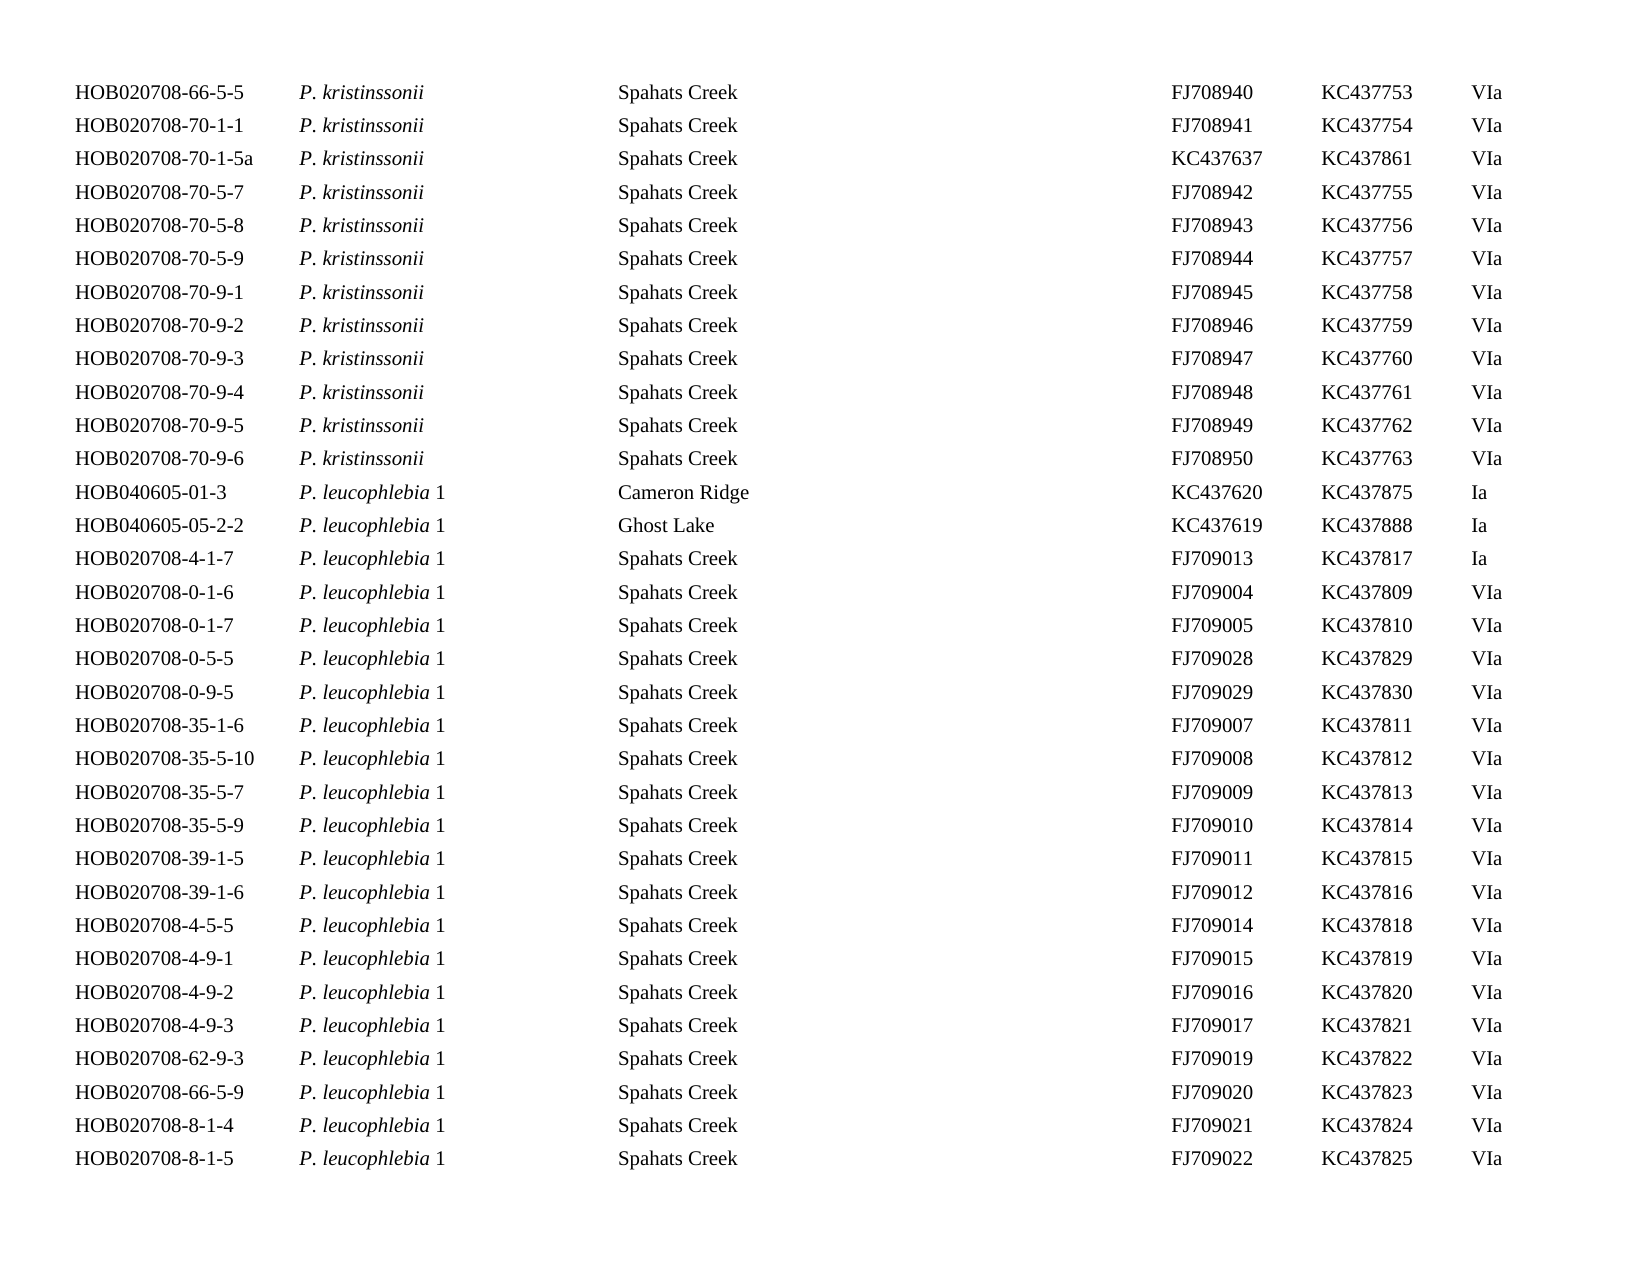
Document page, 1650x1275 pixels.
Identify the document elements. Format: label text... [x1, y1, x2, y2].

table_cell P. leucophlebia 1 [288, 508, 607, 542]
table_cell P. leucophlebia 1 [288, 475, 607, 508]
table_cell P. leucophlebia 1 [288, 942, 607, 975]
table_cell KC437829 [1310, 642, 1460, 675]
table_cell KC437755 [1310, 175, 1460, 208]
table_cell FJ709015 [1160, 942, 1310, 975]
table_cell FJ708950 [1160, 442, 1310, 475]
table_cell FJ709008 [1160, 742, 1310, 775]
table_cell KC437620 [1160, 475, 1310, 508]
table_cell FJ709014 [1160, 908, 1310, 942]
table_cell VIa [1460, 608, 1582, 642]
table_cell FJ709011 [1160, 842, 1310, 875]
table_cell KC437759 [1310, 308, 1460, 342]
table_cell FJ708948 [1160, 375, 1310, 408]
table_cell Spahats Creek [607, 1142, 1160, 1175]
table_cell VIa [1460, 175, 1582, 208]
table_cell FJ708946 [1160, 308, 1310, 342]
table_cell P. leucophlebia 1 [288, 542, 607, 575]
table_cell VIa [1460, 308, 1582, 342]
table_cell Spahats Creek [607, 875, 1160, 908]
table_cell Spahats Creek [607, 575, 1160, 608]
table_cell KC437818 [1310, 908, 1460, 942]
table_cell Spahats Creek [607, 808, 1160, 842]
table_cell Spahats Creek [607, 675, 1160, 708]
table_cell VIa [1460, 842, 1582, 875]
table_cell FJ708942 [1160, 175, 1310, 208]
table_cell HOB020708-0-5-5 [64, 642, 288, 675]
table_cell HOB020708-35-5-10 [64, 742, 288, 775]
table_cell VIa [1460, 408, 1582, 442]
table_cell HOB020708-4-9-1 [64, 942, 288, 975]
table_cell HOB020708-39-1-5 [64, 842, 288, 875]
table_cell FJ709013 [1160, 542, 1310, 575]
table_cell Spahats Creek [607, 1108, 1160, 1142]
table_cell KC437822 [1310, 1042, 1460, 1075]
table_cell KC437819 [1310, 942, 1460, 975]
table_cell HOB020708-4-1-7 [64, 542, 288, 575]
table_cell HOB020708-70-9-3 [64, 342, 288, 375]
table_cell HOB020708-70-9-4 [64, 375, 288, 408]
table_cell Spahats Creek [607, 208, 1160, 242]
table_cell Spahats Creek [607, 775, 1160, 808]
table_cell KC437825 [1310, 1142, 1460, 1175]
table_cell FJ708943 [1160, 208, 1310, 242]
table_cell VIa [1460, 375, 1582, 408]
table_cell P. kristinssonii [288, 308, 607, 342]
table_cell KC437812 [1310, 742, 1460, 775]
table_cell HOB020708-4-9-3 [64, 1008, 288, 1042]
table_cell Spahats Creek [607, 1008, 1160, 1042]
table_cell Spahats Creek [607, 975, 1160, 1008]
table_cell HOB020708-66-5-9 [64, 1075, 288, 1108]
table_cell VIa [1460, 642, 1582, 675]
table_cell Ghost Lake [607, 508, 1160, 542]
table_cell P. kristinssonii [288, 408, 607, 442]
table_cell VIa [1460, 242, 1582, 275]
table_cell FJ709019 [1160, 1042, 1310, 1075]
table_cell VIa [1460, 75, 1582, 108]
table_cell HOB020708-35-1-6 [64, 708, 288, 742]
table_cell VIa [1460, 342, 1582, 375]
table_cell Spahats Creek [607, 442, 1160, 475]
table_cell FJ708945 [1160, 275, 1310, 308]
table_cell FJ709029 [1160, 675, 1310, 708]
table_cell FJ709004 [1160, 575, 1310, 608]
table_cell FJ708944 [1160, 242, 1310, 275]
table_cell FJ709021 [1160, 1108, 1310, 1142]
table_cell VIa [1460, 1142, 1582, 1175]
table_cell P. leucophlebia 1 [288, 1008, 607, 1042]
table_cell P. leucophlebia 1 [288, 1142, 607, 1175]
table_cell KC437815 [1310, 842, 1460, 875]
table_cell KC437619 [1160, 508, 1310, 542]
table_cell Ia [1460, 475, 1582, 508]
table_cell Ia [1460, 508, 1582, 542]
table_cell Spahats Creek [607, 142, 1160, 175]
table_cell P. kristinssonii [288, 175, 607, 208]
table_cell P. kristinssonii [288, 342, 607, 375]
table_cell P. kristinssonii [288, 75, 607, 108]
table_cell HOB020708-0-1-7 [64, 608, 288, 642]
table_cell Spahats Creek [607, 175, 1160, 208]
table_cell Spahats Creek [607, 608, 1160, 642]
table_cell P. kristinssonii [288, 142, 607, 175]
table_cell P. leucophlebia 1 [288, 1042, 607, 1075]
table_cell P. kristinssonii [288, 208, 607, 242]
table_cell P. leucophlebia 1 [288, 808, 607, 842]
table_cell FJ709020 [1160, 1075, 1310, 1108]
table_cell Spahats Creek [607, 408, 1160, 442]
table_cell Spahats Creek [607, 308, 1160, 342]
table_cell FJ708940 [1160, 75, 1310, 108]
table_cell P. leucophlebia 1 [288, 675, 607, 708]
table_cell Spahats Creek [607, 108, 1160, 142]
table_cell VIa [1460, 875, 1582, 908]
table_cell HOB020708-70-9-1 [64, 275, 288, 308]
table_cell KC437824 [1310, 1108, 1460, 1142]
table_cell Spahats Creek [607, 1042, 1160, 1075]
table_cell FJ708947 [1160, 342, 1310, 375]
table_cell FJ709012 [1160, 875, 1310, 908]
table_cell P. leucophlebia 1 [288, 842, 607, 875]
table_cell P. leucophlebia 1 [288, 608, 607, 642]
table_cell HOB020708-8-1-5 [64, 1142, 288, 1175]
table_cell VIa [1460, 108, 1582, 142]
table_cell KC437813 [1310, 775, 1460, 808]
table_cell VIa [1460, 1008, 1582, 1042]
table_cell P. leucophlebia 1 [288, 575, 607, 608]
table_cell P. kristinssonii [288, 275, 607, 308]
table_cell KC437820 [1310, 975, 1460, 1008]
table_cell HOB020708-39-1-6 [64, 875, 288, 908]
table_cell VIa [1460, 1042, 1582, 1075]
table_cell P. leucophlebia 1 [288, 975, 607, 1008]
table_cell KC437811 [1310, 708, 1460, 742]
table_cell Spahats Creek [607, 642, 1160, 675]
table_cell HOB020708-0-9-5 [64, 675, 288, 708]
table_cell HOB020708-70-1-1 [64, 108, 288, 142]
table_cell HOB040605-01-3 [64, 475, 288, 508]
table_cell VIa [1460, 1075, 1582, 1108]
table_cell KC437875 [1310, 475, 1460, 508]
table_cell HOB020708-8-1-4 [64, 1108, 288, 1142]
table_cell VIa [1460, 908, 1582, 942]
table_cell HOB020708-4-5-5 [64, 908, 288, 942]
table_cell FJ709007 [1160, 708, 1310, 742]
table_cell VIa [1460, 808, 1582, 842]
table_cell KC437830 [1310, 675, 1460, 708]
table_cell P. kristinssonii [288, 375, 607, 408]
table_cell FJ709017 [1160, 1008, 1310, 1042]
table_cell FJ709028 [1160, 642, 1310, 675]
table_cell P. leucophlebia 1 [288, 1075, 607, 1108]
table_cell KC437757 [1310, 242, 1460, 275]
table_cell P. leucophlebia 1 [288, 775, 607, 808]
table_cell VIa [1460, 208, 1582, 242]
table_cell HOB020708-70-9-6 [64, 442, 288, 475]
table_cell Spahats Creek [607, 708, 1160, 742]
table_cell KC437763 [1310, 442, 1460, 475]
table_cell Cameron Ridge [607, 475, 1160, 508]
table_cell VIa [1460, 275, 1582, 308]
table_cell FJ708949 [1160, 408, 1310, 442]
table_cell VIa [1460, 742, 1582, 775]
table_cell HOB040605-05-2-2 [64, 508, 288, 542]
table_cell KC437809 [1310, 575, 1460, 608]
table_cell KC437762 [1310, 408, 1460, 442]
table_cell P. leucophlebia 1 [288, 1108, 607, 1142]
table_cell HOB020708-35-5-7 [64, 775, 288, 808]
table_cell P. leucophlebia 1 [288, 642, 607, 675]
table_cell P. leucophlebia 1 [288, 908, 607, 942]
table_cell KC437637 [1160, 142, 1310, 175]
table_cell KC437817 [1310, 542, 1460, 575]
table_cell VIa [1460, 975, 1582, 1008]
table_cell Spahats Creek [607, 1075, 1160, 1108]
table_cell FJ709016 [1160, 975, 1310, 1008]
table_cell HOB020708-35-5-9 [64, 808, 288, 842]
table_cell P. leucophlebia 1 [288, 708, 607, 742]
table_cell HOB020708-62-9-3 [64, 1042, 288, 1075]
table_cell VIa [1460, 775, 1582, 808]
table_cell KC437758 [1310, 275, 1460, 308]
table_cell FJ709005 [1160, 608, 1310, 642]
table_cell KC437761 [1310, 375, 1460, 408]
table_cell KC437753 [1310, 75, 1460, 108]
table_cell KC437814 [1310, 808, 1460, 842]
table_cell Ia [1460, 542, 1582, 575]
table_cell VIa [1460, 708, 1582, 742]
table_cell P. leucophlebia 1 [288, 742, 607, 775]
table_cell HOB020708-70-5-8 [64, 208, 288, 242]
table_cell FJ708941 [1160, 108, 1310, 142]
table_cell Spahats Creek [607, 842, 1160, 875]
table_cell KC437756 [1310, 208, 1460, 242]
table_cell P. kristinssonii [288, 442, 607, 475]
table_cell P. leucophlebia 1 [288, 875, 607, 908]
table_cell VIa [1460, 942, 1582, 975]
table_cell KC437888 [1310, 508, 1460, 542]
table_cell VIa [1460, 1108, 1582, 1142]
table_cell HOB020708-66-5-5 [64, 75, 288, 108]
table_cell P. kristinssonii [288, 242, 607, 275]
table_cell VIa [1460, 575, 1582, 608]
table_cell Spahats Creek [607, 542, 1160, 575]
table_cell HOB020708-70-5-9 [64, 242, 288, 275]
table_cell KC437821 [1310, 1008, 1460, 1042]
table_cell Spahats Creek [607, 942, 1160, 975]
table_cell FJ709009 [1160, 775, 1310, 808]
table_cell KC437823 [1310, 1075, 1460, 1108]
table_cell KC437754 [1310, 108, 1460, 142]
table_cell FJ709010 [1160, 808, 1310, 842]
table_cell VIa [1460, 675, 1582, 708]
table_cell KC437810 [1310, 608, 1460, 642]
table_cell Spahats Creek [607, 342, 1160, 375]
table_cell Spahats Creek [607, 275, 1160, 308]
table_cell Spahats Creek [607, 742, 1160, 775]
table_cell HOB020708-70-9-2 [64, 308, 288, 342]
table_cell FJ709022 [1160, 1142, 1310, 1175]
table_cell Spahats Creek [607, 242, 1160, 275]
table_cell HOB020708-70-9-5 [64, 408, 288, 442]
table_cell KC437816 [1310, 875, 1460, 908]
table_cell P. kristinssonii [288, 108, 607, 142]
table_cell Spahats Creek [607, 908, 1160, 942]
table_cell HOB020708-70-5-7 [64, 175, 288, 208]
table_cell KC437760 [1310, 342, 1460, 375]
table_cell KC437861 [1310, 142, 1460, 175]
table_cell Spahats Creek [607, 375, 1160, 408]
table_cell HOB020708-4-9-2 [64, 975, 288, 1008]
table_cell Spahats Creek [607, 75, 1160, 108]
table_cell VIa [1460, 442, 1582, 475]
table_cell VIa [1460, 142, 1582, 175]
table_cell HOB020708-70-1-5a [64, 142, 288, 175]
table_cell HOB020708-0-1-6 [64, 575, 288, 608]
